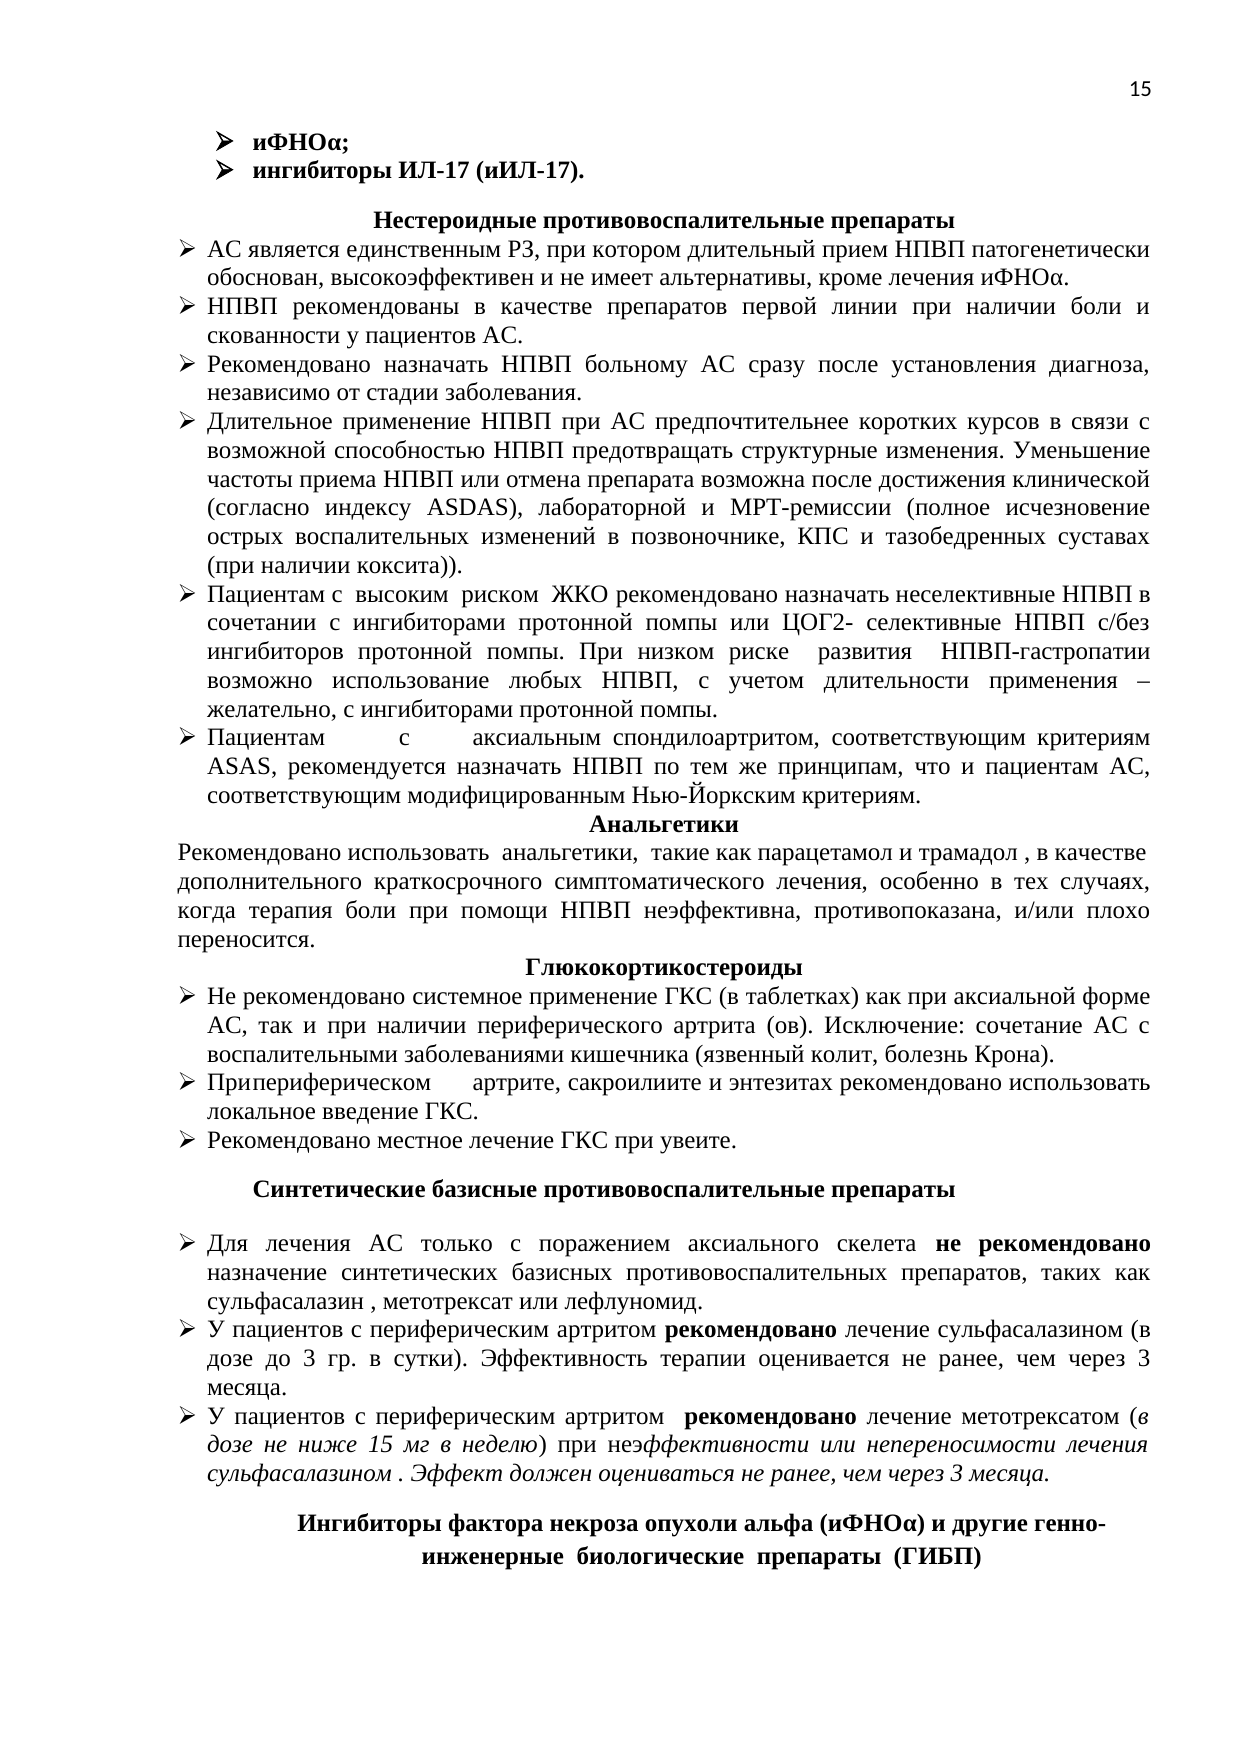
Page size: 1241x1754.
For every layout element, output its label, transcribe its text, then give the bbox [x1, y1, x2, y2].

list НПВП рекомендованы в качестве препаратов первой линии при наличии боли и скованности у пациентов АС. [177, 291, 1151, 349]
list Рекомендовано местное лечение ГКС при увеите. [177, 1125, 1151, 1154]
list При периферическом артрите, сакроилиите и энтезитах рекомендовано использовать локальное введение ГКС. [177, 1067, 1151, 1125]
text Глюкокортикостероиды [177, 952, 1151, 981]
text Ингибиторы фактора некроза опухоли альфа (иФНОα) и другие генно-инженерные биологические препараты (ГИБП) [252, 1508, 1151, 1570]
text Анальгетики [177, 809, 1151, 837]
list У пациентов с периферическим артритом рекомендовано лечение сульфасалазином (в дозе до 3 гр. в сутки). Эффективность терапии оценивается не ранее, чем через 3 месяца. [177, 1314, 1151, 1401]
list Не рекомендовано системное применение ГКС (в таблетках) как при аксиальной форме АС, так и при наличии периферического артрита (ов). Исключение: сочетание АС с воспалительными заболеваниями кишечника (язвенный колит, болезнь Крона). [177, 981, 1151, 1067]
list иФНОα; [215, 127, 1151, 155]
list АС является единственным РЗ, при котором длительный прием НПВП патогенетически обоснован, высокоэффективен и не имеет альтернативы, кроме лечения иФНОα. [177, 234, 1151, 291]
list Пациентам с высоким риском ЖКО рекомендовано назначать неселективные НПВП в сочетании с ингибиторами протонной помпы или ЦОГ2- селективные НПВП с/без ингибиторов протонной помпы. При низком риске развития НПВП-гастропатии возможно использование любых НПВП, с учетом длительности применения – желательно, с ингибиторами протонной помпы. [177, 579, 1151, 722]
list Длительное применение НПВП при АС предпочтительнее коротких курсов в связи с возможной способностью НПВП предотвращать структурные изменения. Уменьшение частоты приема НПВП или отмена препарата возможна после достижения клинической (согласно индексу ASDAS), лабораторной и МРТ-ремиссии (полное исчезновение острых воспалительных изменений в позвоночнике, КПС и тазобедренных суставах (при наличии коксита)). [177, 406, 1151, 579]
text Рекомендовано использовать анальгетики, такие как парацетамол и трамадол , в качестве [177, 837, 1151, 866]
list У пациентов с периферическим артритом рекомендовано лечение метотрексатом (в дозе не ниже 15 мг в неделю) при неэффективности или непереносимости лечения сульфасалазином . Эффект должен оцениваться не ранее, чем через 3 месяца. [177, 1401, 1151, 1487]
list Пациентам с аксиальным спондилоартритом, соответствующим критериям ASAS, рекомендуется назначать НПВП по тем же принципам, что и пациентам АС, соответствующим модифицированным Нью-Йоркским критериям. [177, 722, 1151, 809]
list Рекомендовано назначать НПВП больному АС сразу после установления диагноза, независимо от стадии заболевания. [177, 349, 1151, 406]
text Синтетические базисные противовоспалительные препараты [252, 1174, 1151, 1203]
text дополнительного краткосрочного симптоматического лечения, особенно в тех случаях, когда терапия боли при помощи НПВП неэффективна, противопоказана, и/или плохо переносится. [177, 866, 1151, 952]
list ингибиторы ИЛ-17 (иИЛ-17). [215, 155, 1151, 184]
list Для лечения АС только с поражением аксиального скелета не рекомендовано назначение синтетических базисных противовоспалительных препаратов, таких как сульфасалазин , метотрексат или лефлуномид. [177, 1228, 1151, 1314]
text Нестероидные противовоспалительные препараты [177, 205, 1151, 234]
